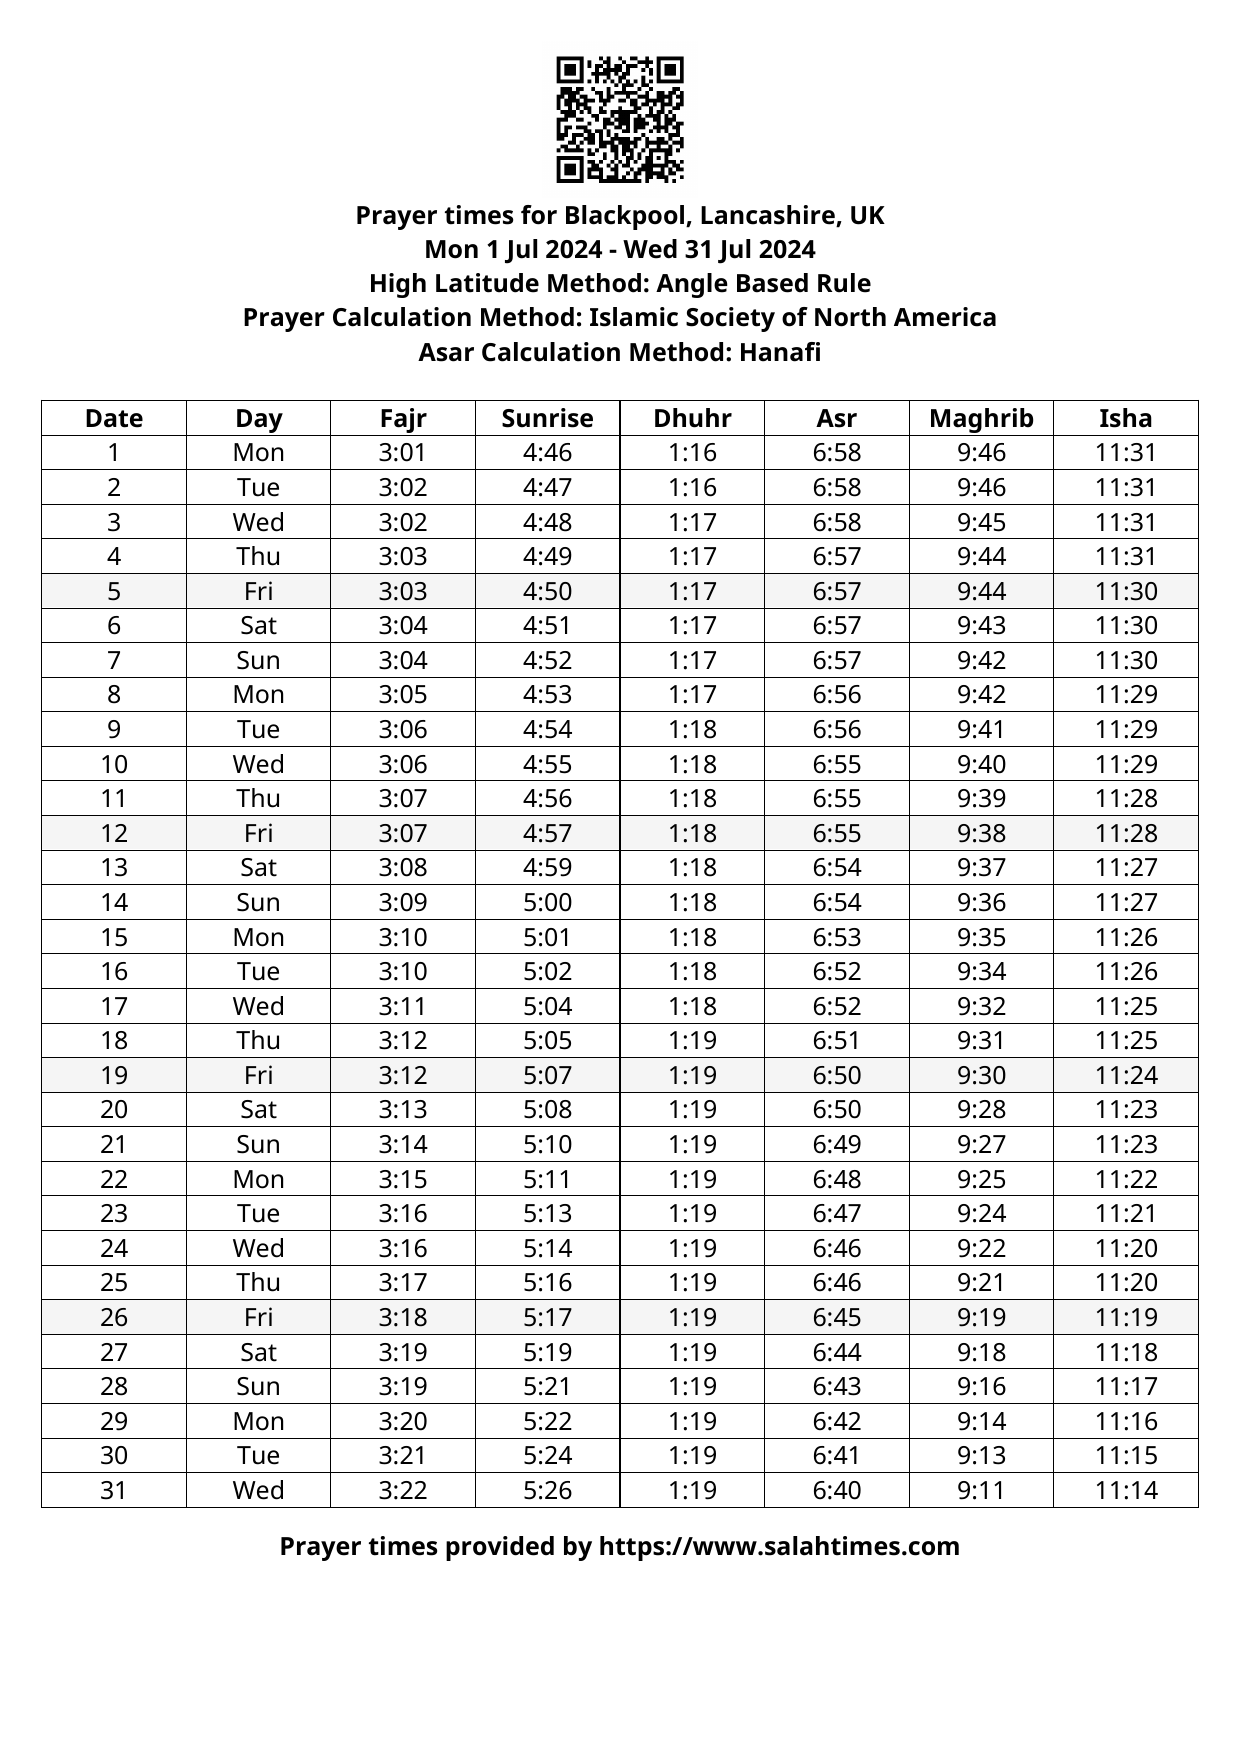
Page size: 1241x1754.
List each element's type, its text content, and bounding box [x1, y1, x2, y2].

table_cell 9:22 [910, 1231, 1053, 1264]
table_cell 4:53 [476, 678, 619, 711]
table_cell 3:06 [331, 712, 475, 746]
table_cell 6:47 [765, 1196, 909, 1230]
table_cell 27 [42, 1335, 186, 1368]
table_cell 30 [42, 1439, 186, 1472]
text Asar Calculation Method: Hanafi [42, 334, 1198, 368]
table_cell 5:05 [476, 1024, 619, 1057]
table_cell 9:44 [910, 574, 1053, 607]
table_cell 11:31 [1054, 539, 1198, 573]
table_cell 16 [42, 954, 186, 988]
table_cell 5:13 [476, 1196, 619, 1230]
table_cell 9:35 [910, 920, 1053, 953]
table_cell 1:16 [621, 470, 764, 504]
table_cell 4:56 [476, 781, 619, 815]
table_cell 11:25 [1054, 1024, 1198, 1057]
table_cell 11:31 [1054, 505, 1198, 538]
table_cell 6:52 [765, 989, 909, 1022]
table_cell 9:30 [910, 1058, 1053, 1092]
table_cell 1:18 [621, 885, 764, 919]
table_cell 1:19 [621, 1439, 764, 1472]
table_cell 6:58 [765, 436, 909, 469]
table_cell 11:23 [1054, 1127, 1198, 1161]
table_cell 3:19 [331, 1335, 475, 1368]
table_cell Wed [187, 989, 330, 1022]
table_cell 11:24 [1054, 1058, 1198, 1092]
table_cell 1:19 [621, 1335, 764, 1368]
table_cell 6:57 [765, 539, 909, 573]
table_cell 5:04 [476, 989, 619, 1022]
table_cell 1:18 [621, 747, 764, 780]
text Prayer times provided by https://www.salahtimes.com [42, 1528, 1198, 1563]
table_header Isha [1054, 401, 1198, 434]
table_cell 9:43 [910, 609, 1053, 642]
table_cell Sun [187, 885, 330, 919]
table_cell Mon [187, 920, 330, 953]
text Prayer Calculation Method: Islamic Society of North America [42, 300, 1198, 334]
table_cell 1:19 [621, 1058, 764, 1092]
table_cell 3:13 [331, 1093, 475, 1126]
table_cell 1:17 [621, 609, 764, 642]
table_cell 9:40 [910, 747, 1053, 780]
table_cell 5:22 [476, 1404, 619, 1437]
table_cell 5:26 [476, 1473, 619, 1507]
table_cell 3:09 [331, 885, 475, 919]
table_cell Tue [187, 1439, 330, 1472]
table_cell 6:42 [765, 1404, 909, 1437]
table_cell 11:25 [1054, 989, 1198, 1022]
table_cell 3:07 [331, 816, 475, 849]
table_cell 3:22 [331, 1473, 475, 1507]
table_cell 19 [42, 1058, 186, 1092]
table_cell 3:10 [331, 954, 475, 988]
table_cell 4:55 [476, 747, 619, 780]
table_cell 1:18 [621, 920, 764, 953]
table_cell Wed [187, 505, 330, 538]
table_cell 1:19 [621, 1300, 764, 1334]
table_cell Sat [187, 851, 330, 884]
table_cell 3:03 [331, 574, 475, 607]
picture [542, 41, 699, 198]
table_cell 9:46 [910, 470, 1053, 504]
table_cell 11:20 [1054, 1266, 1198, 1299]
table_cell 3:04 [331, 643, 475, 677]
table_cell Thu [187, 1266, 330, 1299]
text High Latitude Method: Angle Based Rule [42, 266, 1198, 300]
table_cell 7 [42, 643, 186, 677]
table_cell 6:49 [765, 1127, 909, 1161]
table_cell 6:50 [765, 1093, 909, 1126]
table_cell 9:45 [910, 505, 1053, 538]
table_cell 3:03 [331, 539, 475, 573]
table_cell 5:24 [476, 1439, 619, 1472]
table_header Maghrib [910, 401, 1053, 434]
table_cell 11:28 [1054, 816, 1198, 849]
table_cell 3:14 [331, 1127, 475, 1161]
table_cell 6:51 [765, 1024, 909, 1057]
table_cell 20 [42, 1093, 186, 1126]
table_cell 18 [42, 1024, 186, 1057]
table_cell 3:20 [331, 1404, 475, 1437]
table_cell Sat [187, 1335, 330, 1368]
table_cell 5:17 [476, 1300, 619, 1334]
table_cell 6:46 [765, 1266, 909, 1299]
table_cell 11:19 [1054, 1300, 1198, 1334]
table_cell 3:07 [331, 781, 475, 815]
table_cell Tue [187, 470, 330, 504]
table_cell 1:19 [621, 1196, 764, 1230]
table_cell 10 [42, 747, 186, 780]
table_cell 6:54 [765, 885, 909, 919]
table_cell 6 [42, 609, 186, 642]
table_cell 11:30 [1054, 643, 1198, 677]
table_cell 1:19 [621, 1266, 764, 1299]
table_cell 4:50 [476, 574, 619, 607]
table_cell 11 [42, 781, 186, 815]
table_cell Tue [187, 1196, 330, 1230]
table_cell 1:17 [621, 539, 764, 573]
table_cell 9:32 [910, 989, 1053, 1022]
table_cell Thu [187, 539, 330, 573]
table_cell 3:12 [331, 1058, 475, 1092]
table_cell 4:46 [476, 436, 619, 469]
table_cell 3:17 [331, 1266, 475, 1299]
table_cell 1:17 [621, 643, 764, 677]
table_cell 11:30 [1054, 609, 1198, 642]
table_cell 3:11 [331, 989, 475, 1022]
table_cell 9:41 [910, 712, 1053, 746]
table_cell 15 [42, 920, 186, 953]
table_cell 4:57 [476, 816, 619, 849]
table_cell 11:18 [1054, 1335, 1198, 1368]
table_cell 12 [42, 816, 186, 849]
table_cell 9:16 [910, 1369, 1053, 1403]
table_cell 5:08 [476, 1093, 619, 1126]
table_cell 1:18 [621, 816, 764, 849]
table_header Fajr [331, 401, 475, 434]
table_cell 4:52 [476, 643, 619, 677]
table_cell Sun [187, 643, 330, 677]
table_cell 1 [42, 436, 186, 469]
table_cell Wed [187, 747, 330, 780]
table_cell 1:18 [621, 989, 764, 1022]
table_cell 1:19 [621, 1473, 764, 1507]
table_cell 8 [42, 678, 186, 711]
table_cell 3:02 [331, 505, 475, 538]
table_cell 9 [42, 712, 186, 746]
table_cell Sat [187, 609, 330, 642]
table_cell 24 [42, 1231, 186, 1264]
table_cell 11:21 [1054, 1196, 1198, 1230]
table_cell 1:19 [621, 1127, 764, 1161]
table_cell 11:29 [1054, 747, 1198, 780]
table_cell 9:44 [910, 539, 1053, 573]
table_cell 5:10 [476, 1127, 619, 1161]
table_cell 11:16 [1054, 1404, 1198, 1437]
table_cell 3 [42, 505, 186, 538]
table_cell 6:55 [765, 816, 909, 849]
table_cell Mon [187, 1404, 330, 1437]
table_cell 25 [42, 1266, 186, 1299]
table_cell 6:56 [765, 712, 909, 746]
table_cell 28 [42, 1369, 186, 1403]
table_cell 13 [42, 851, 186, 884]
table_cell 1:19 [621, 1162, 764, 1195]
table_cell Fri [187, 816, 330, 849]
table_cell 31 [42, 1473, 186, 1507]
table_cell 6:50 [765, 1058, 909, 1092]
table_cell 1:19 [621, 1024, 764, 1057]
table_cell 9:37 [910, 851, 1053, 884]
table_cell Mon [187, 1162, 330, 1195]
table_cell 6:56 [765, 678, 909, 711]
table_cell 6:57 [765, 609, 909, 642]
table_cell 1:18 [621, 954, 764, 988]
table_cell 5 [42, 574, 186, 607]
table_cell 5:02 [476, 954, 619, 988]
table_cell 9:28 [910, 1093, 1053, 1126]
table_header Asr [765, 401, 909, 434]
table_cell 11:22 [1054, 1162, 1198, 1195]
table_cell 1:18 [621, 781, 764, 815]
table_cell 3:15 [331, 1162, 475, 1195]
table_cell 6:57 [765, 574, 909, 607]
table_cell 6:55 [765, 781, 909, 815]
table_cell Wed [187, 1473, 330, 1507]
table_cell 1:19 [621, 1093, 764, 1126]
table_cell 6:41 [765, 1439, 909, 1472]
table_cell 6:45 [765, 1300, 909, 1334]
table_cell 4:47 [476, 470, 619, 504]
table_cell 5:00 [476, 885, 619, 919]
table_cell 3:16 [331, 1196, 475, 1230]
table_header Day [187, 401, 330, 434]
table_header Sunrise [476, 401, 619, 434]
table_cell 6:53 [765, 920, 909, 953]
table_cell Thu [187, 781, 330, 815]
table_cell 9:13 [910, 1439, 1053, 1472]
table_cell Sun [187, 1369, 330, 1403]
table_cell 5:21 [476, 1369, 619, 1403]
table_cell 6:55 [765, 747, 909, 780]
table_cell 9:21 [910, 1266, 1053, 1299]
table_cell 21 [42, 1127, 186, 1161]
table_cell 6:58 [765, 470, 909, 504]
table_cell 1:18 [621, 851, 764, 884]
table_cell 9:31 [910, 1024, 1053, 1057]
table_cell Tue [187, 712, 330, 746]
table_header Dhuhr [621, 401, 764, 434]
table_cell 3:19 [331, 1369, 475, 1403]
table_cell 29 [42, 1404, 186, 1437]
table_cell 9:42 [910, 643, 1053, 677]
table_cell 6:54 [765, 851, 909, 884]
table_cell 6:40 [765, 1473, 909, 1507]
table_cell Mon [187, 436, 330, 469]
table_cell Thu [187, 1024, 330, 1057]
table_cell 3:08 [331, 851, 475, 884]
table_cell 9:42 [910, 678, 1053, 711]
text Prayer times for Blackpool, Lancashire, UK [42, 198, 1198, 232]
table_cell 9:19 [910, 1300, 1053, 1334]
table_cell 4:54 [476, 712, 619, 746]
table_cell 5:19 [476, 1335, 619, 1368]
table_cell 4 [42, 539, 186, 573]
table_cell 11:31 [1054, 470, 1198, 504]
table_cell 6:57 [765, 643, 909, 677]
table_cell 3:06 [331, 747, 475, 780]
table_cell 4:48 [476, 505, 619, 538]
table_cell 1:17 [621, 574, 764, 607]
table_cell 23 [42, 1196, 186, 1230]
table_cell 11:23 [1054, 1093, 1198, 1126]
table_cell 11:20 [1054, 1231, 1198, 1264]
table_cell 1:19 [621, 1404, 764, 1437]
table_cell 11:30 [1054, 574, 1198, 607]
table_cell Sun [187, 1127, 330, 1161]
table_cell 11:26 [1054, 920, 1198, 953]
table_cell 11:29 [1054, 712, 1198, 746]
table_cell 1:17 [621, 505, 764, 538]
table_cell 9:34 [910, 954, 1053, 988]
table_cell 5:16 [476, 1266, 619, 1299]
table_cell 9:25 [910, 1162, 1053, 1195]
table_cell 11:17 [1054, 1369, 1198, 1403]
table_cell 3:01 [331, 436, 475, 469]
table_cell 11:14 [1054, 1473, 1198, 1507]
table_cell 4:51 [476, 609, 619, 642]
table_cell 9:46 [910, 436, 1053, 469]
table_cell 9:36 [910, 885, 1053, 919]
table_cell 3:10 [331, 920, 475, 953]
table_cell 1:19 [621, 1369, 764, 1403]
table_cell 3:04 [331, 609, 475, 642]
table_cell 6:58 [765, 505, 909, 538]
table_cell 3:05 [331, 678, 475, 711]
table_cell 11:29 [1054, 678, 1198, 711]
table_cell 9:39 [910, 781, 1053, 815]
table_cell 11:28 [1054, 781, 1198, 815]
table_cell 11:31 [1054, 436, 1198, 469]
table_cell 9:27 [910, 1127, 1053, 1161]
table_cell Wed [187, 1231, 330, 1264]
table_cell 6:52 [765, 954, 909, 988]
table_cell 1:16 [621, 436, 764, 469]
table_cell 22 [42, 1162, 186, 1195]
table_cell 26 [42, 1300, 186, 1334]
table_cell Fri [187, 574, 330, 607]
table_cell 3:21 [331, 1439, 475, 1472]
table_cell 4:49 [476, 539, 619, 573]
table_cell Fri [187, 1058, 330, 1092]
table_cell Mon [187, 678, 330, 711]
table_cell Tue [187, 954, 330, 988]
table_cell 9:14 [910, 1404, 1053, 1437]
table_cell Fri [187, 1300, 330, 1334]
table_cell 11:27 [1054, 885, 1198, 919]
table_cell 17 [42, 989, 186, 1022]
table_cell 6:44 [765, 1335, 909, 1368]
table_cell 11:26 [1054, 954, 1198, 988]
table_cell 1:18 [621, 712, 764, 746]
table_cell 11:27 [1054, 851, 1198, 884]
table_cell 9:24 [910, 1196, 1053, 1230]
table_cell 5:07 [476, 1058, 619, 1092]
table_cell 3:12 [331, 1024, 475, 1057]
table_cell 9:38 [910, 816, 1053, 849]
table_cell 14 [42, 885, 186, 919]
table_cell 2 [42, 470, 186, 504]
table_cell 3:02 [331, 470, 475, 504]
table_cell Sat [187, 1093, 330, 1126]
table_cell 6:43 [765, 1369, 909, 1403]
table_cell 1:17 [621, 678, 764, 711]
table_cell 3:16 [331, 1231, 475, 1264]
table_cell 6:48 [765, 1162, 909, 1195]
table_cell 1:19 [621, 1231, 764, 1264]
table_cell 4:59 [476, 851, 619, 884]
table_cell 11:15 [1054, 1439, 1198, 1472]
table_header Date [42, 401, 186, 434]
table_cell 5:14 [476, 1231, 619, 1264]
table_cell 3:18 [331, 1300, 475, 1334]
table_cell 5:11 [476, 1162, 619, 1195]
table_cell 6:46 [765, 1231, 909, 1264]
text Mon 1 Jul 2024 - Wed 31 Jul 2024 [42, 232, 1198, 266]
table_cell 5:01 [476, 920, 619, 953]
table_cell 9:18 [910, 1335, 1053, 1368]
table_cell 9:11 [910, 1473, 1053, 1507]
